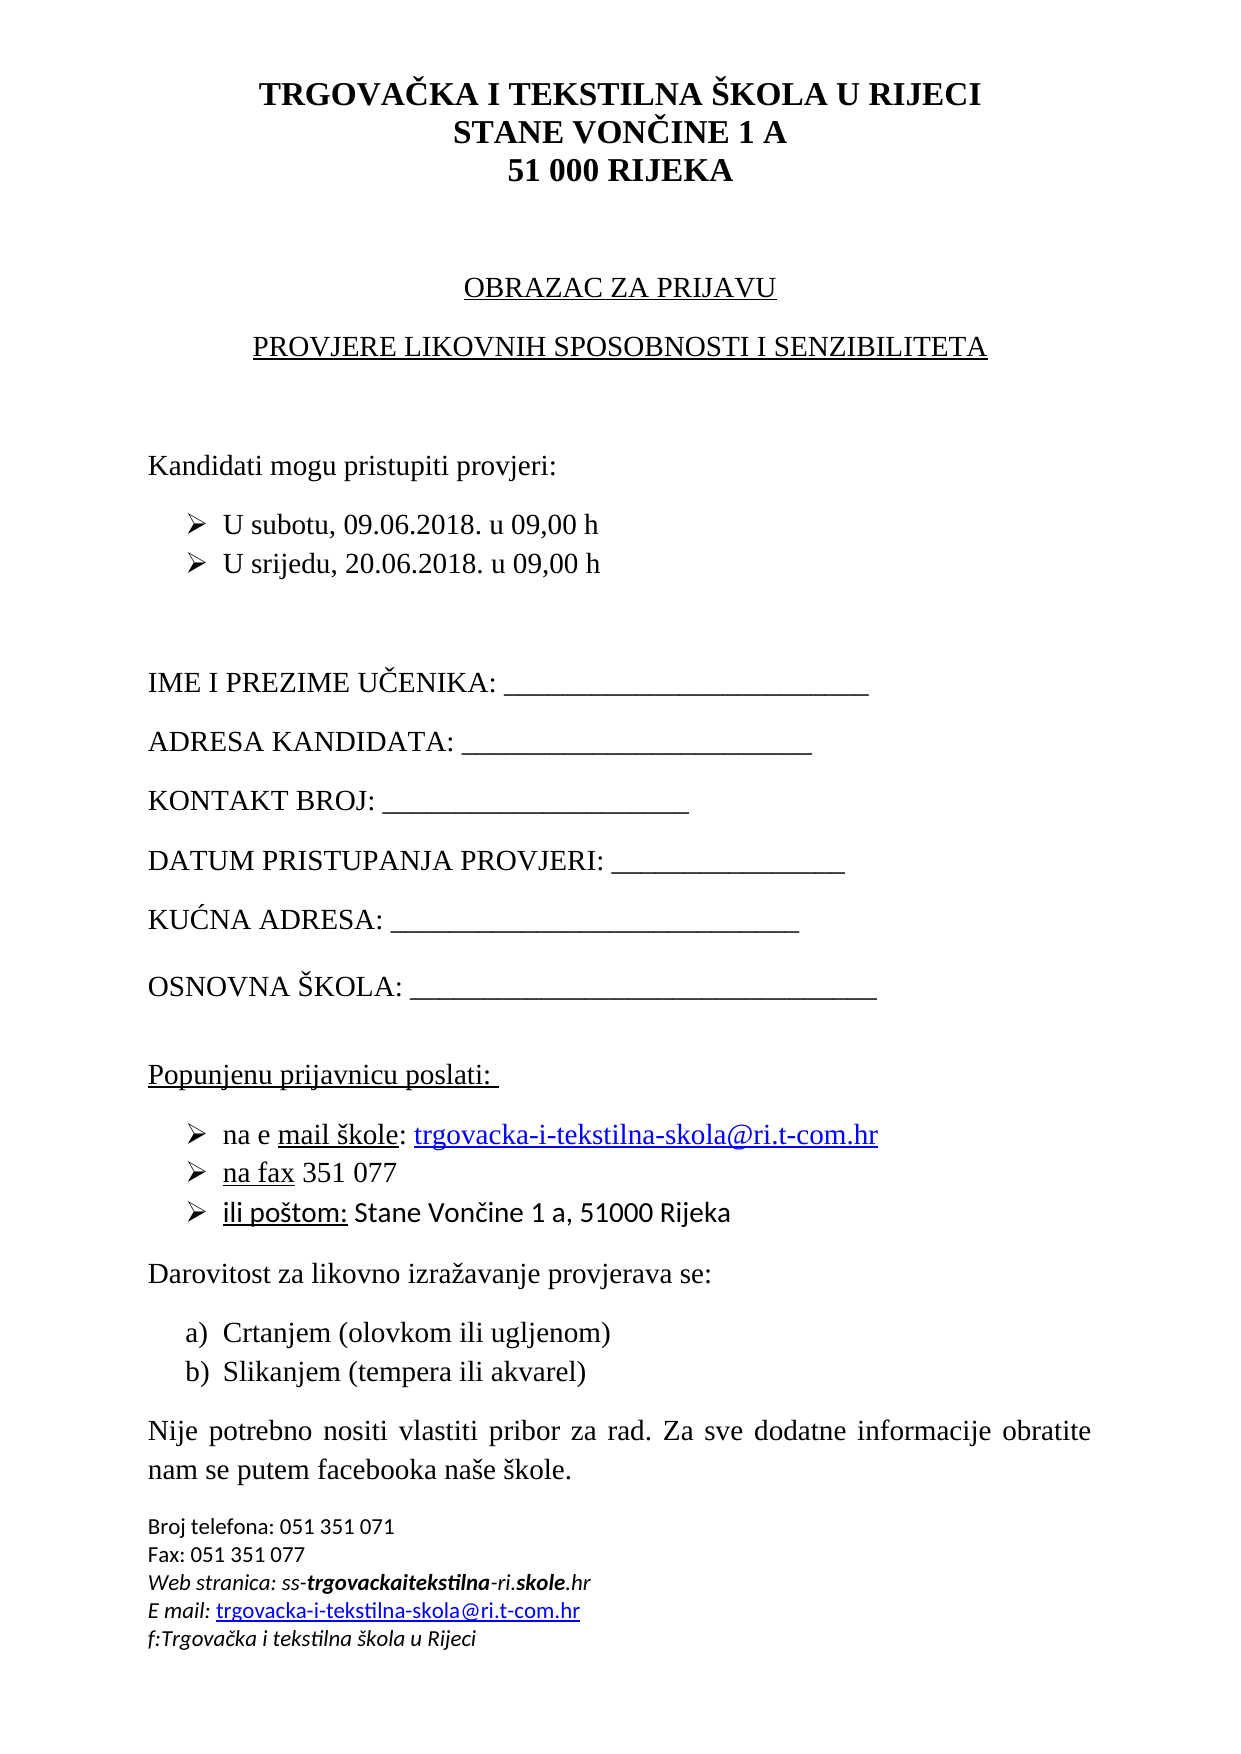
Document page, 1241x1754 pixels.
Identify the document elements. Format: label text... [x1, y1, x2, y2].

text OSNOVNA ŠKOLA: ________________________________ [148, 969, 1093, 1003]
text DATUM PRISTUPANJA PROVJERI: ________________ [148, 843, 1093, 876]
text KONTAKT BROJ: _____________________ [148, 783, 1093, 817]
text Popunjenu prijavnicu poslati: [148, 1057, 1093, 1091]
text OBRAZAC ZA PRIJAVU [148, 270, 1093, 303]
text Kandidati mogu pristupiti provjeri: [148, 448, 1093, 481]
list na e mail škole: trgovacka-i-tekstilna-skola@ri.t-com.hr [185, 1117, 1093, 1151]
list ili poštom: Stane Vončine 1 a, 51000 Rijeka [185, 1194, 1093, 1230]
text KUĆNA ADRESA: ____________________________ [148, 902, 1093, 936]
text Nije potrebno nositi vlastiti pribor za rad. Za sve dodatne informacije obratite nam se putem facebooka naše škole. [148, 1413, 1093, 1485]
list U srijedu, 20.06.2018. u 09,00 h [185, 546, 1093, 579]
text ADRESA KANDIDATA: ________________________ [148, 724, 1093, 758]
text PROVJERE LIKOVNIH SPOSOBNOSTI I SENZIBILITETA [148, 329, 1093, 363]
list Crtanjem (olovkom ili ugljenom) [185, 1315, 1093, 1349]
text Darovitost za likovno izražavanje provjerava se: [148, 1256, 1093, 1289]
list na fax 351 077 [185, 1156, 1093, 1189]
text IME I PREZIME UČENIKA: _________________________ [148, 665, 1093, 698]
list Slikanjem (tempera ili akvarel) [185, 1354, 1093, 1387]
list U subotu, 09.06.2018. u 09,00 h [185, 507, 1093, 541]
